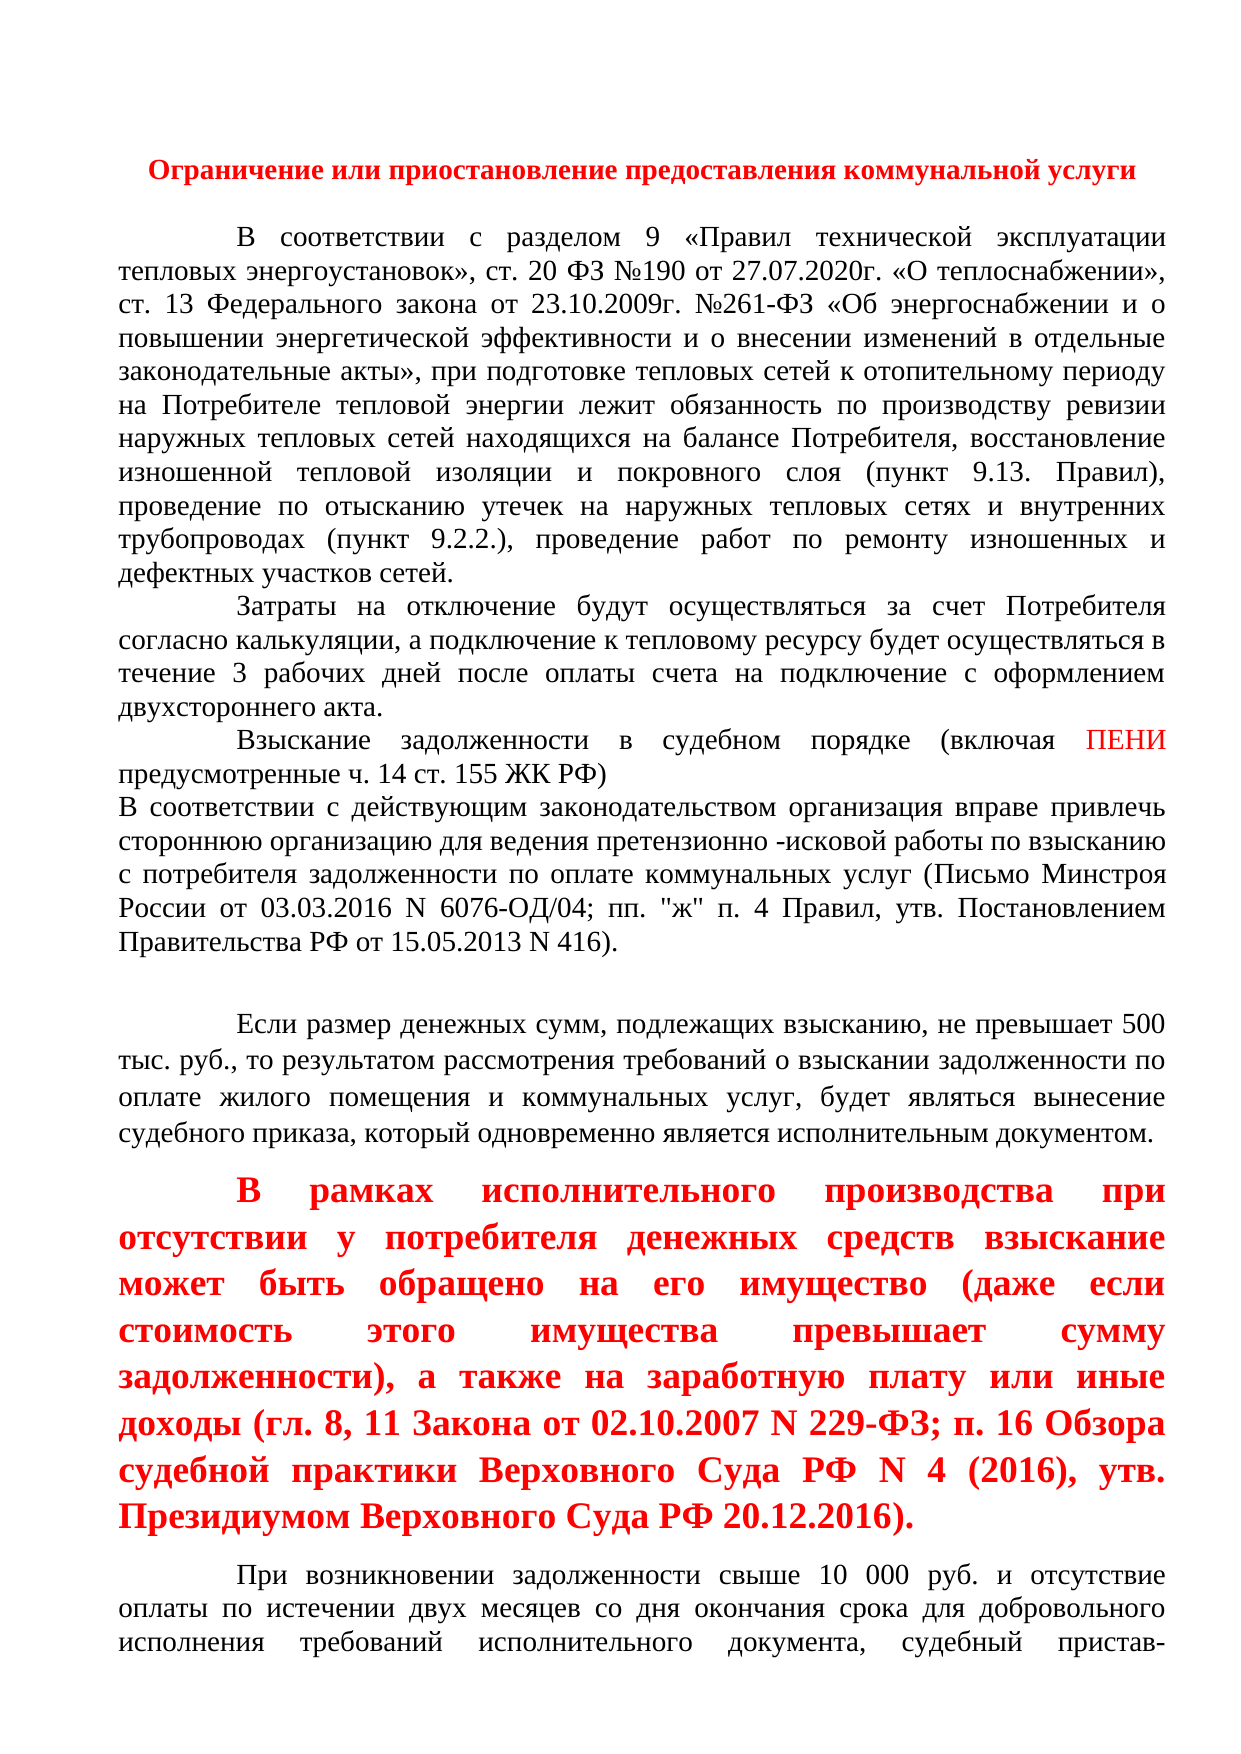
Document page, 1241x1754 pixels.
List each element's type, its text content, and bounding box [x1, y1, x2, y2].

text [118, 1557, 1167, 1657]
text Взыскание задолженности в судебном порядке (включая ПЕНИ предусмотренные ч. 14 ст. 155 ЖК РФ) [118, 722, 1167, 789]
text Ограничение или приостановление предоставления коммунальной услуги [118, 152, 1167, 186]
text В соответствии с разделом 9 «Правил технической эксплуатации тепловых энергоустановок», ст. 20 ФЗ №190 от 27.07.2020г. «О теплоснабжении», ст. 13 Федерального закона от 23.10.2009г. №261-ФЗ «Об энергоснабжении и о повышении энергетической эффективности и о внесении изменений в отдельные законодательные акты», при подготовке тепловых сетей к отопительному периоду на Потребителе тепловой энергии лежит обязанность по производству ревизии наружных тепловых сетей находящихся на балансе Потребителя, восстановление изношенной тепловой изоляции и покровного слоя (пункт 9.13. Правил), проведение по отысканию утечек на наружных тепловых сетях и внутренних трубопроводах (пункт 9.2.2.), проведение работ по ремонту изношенных и дефектных участков сетей. [118, 219, 1167, 588]
text Затраты на отключение будут осуществляться за счет Потребителя согласно калькуляции, а подключение к тепловому ресурсу будет осуществляться в течение 3 рабочих дней после оплаты счета на подключение с оформлением двухстороннего акта. [118, 588, 1167, 722]
text В рамках исполнительного производства при отсутствии у потребителя денежных средств взыскание может быть обращено на его имущество (даже если стоимость этого имущества превышает сумму задолженности), а также на заработную плату или иные доходы (гл. 8, 11 Закона от 02.10.2007 N 229-ФЗ; п. 16 Обзора судебной практики Верховного Суда РФ N 4 (2016), утв. Президиумом Верховного Суда РФ 20.12.2016). [118, 1168, 1167, 1537]
text Если размер денежных сумм, подлежащих взысканию, не превышает 500 тыс. руб., то результатом рассмотрения требований о взыскании задолженности по оплате жилого помещения и коммунальных услуг, будет являться вынесение судебного приказа, который одновременно является исполнительным документом. [118, 1006, 1167, 1148]
text В соответствии с действующим законодательством организация вправе привлечь стороннюю организацию для ведения претензионно -исковой работы по взысканию с потребителя задолженности по оплате коммунальных услуг (Письмо Минстроя России от 03.03.2016 N 6076-ОД/04; пп. "ж" п. 4 Правил, утв. Постановлением Правительства РФ от 15.05.2013 N 416). [118, 789, 1167, 957]
